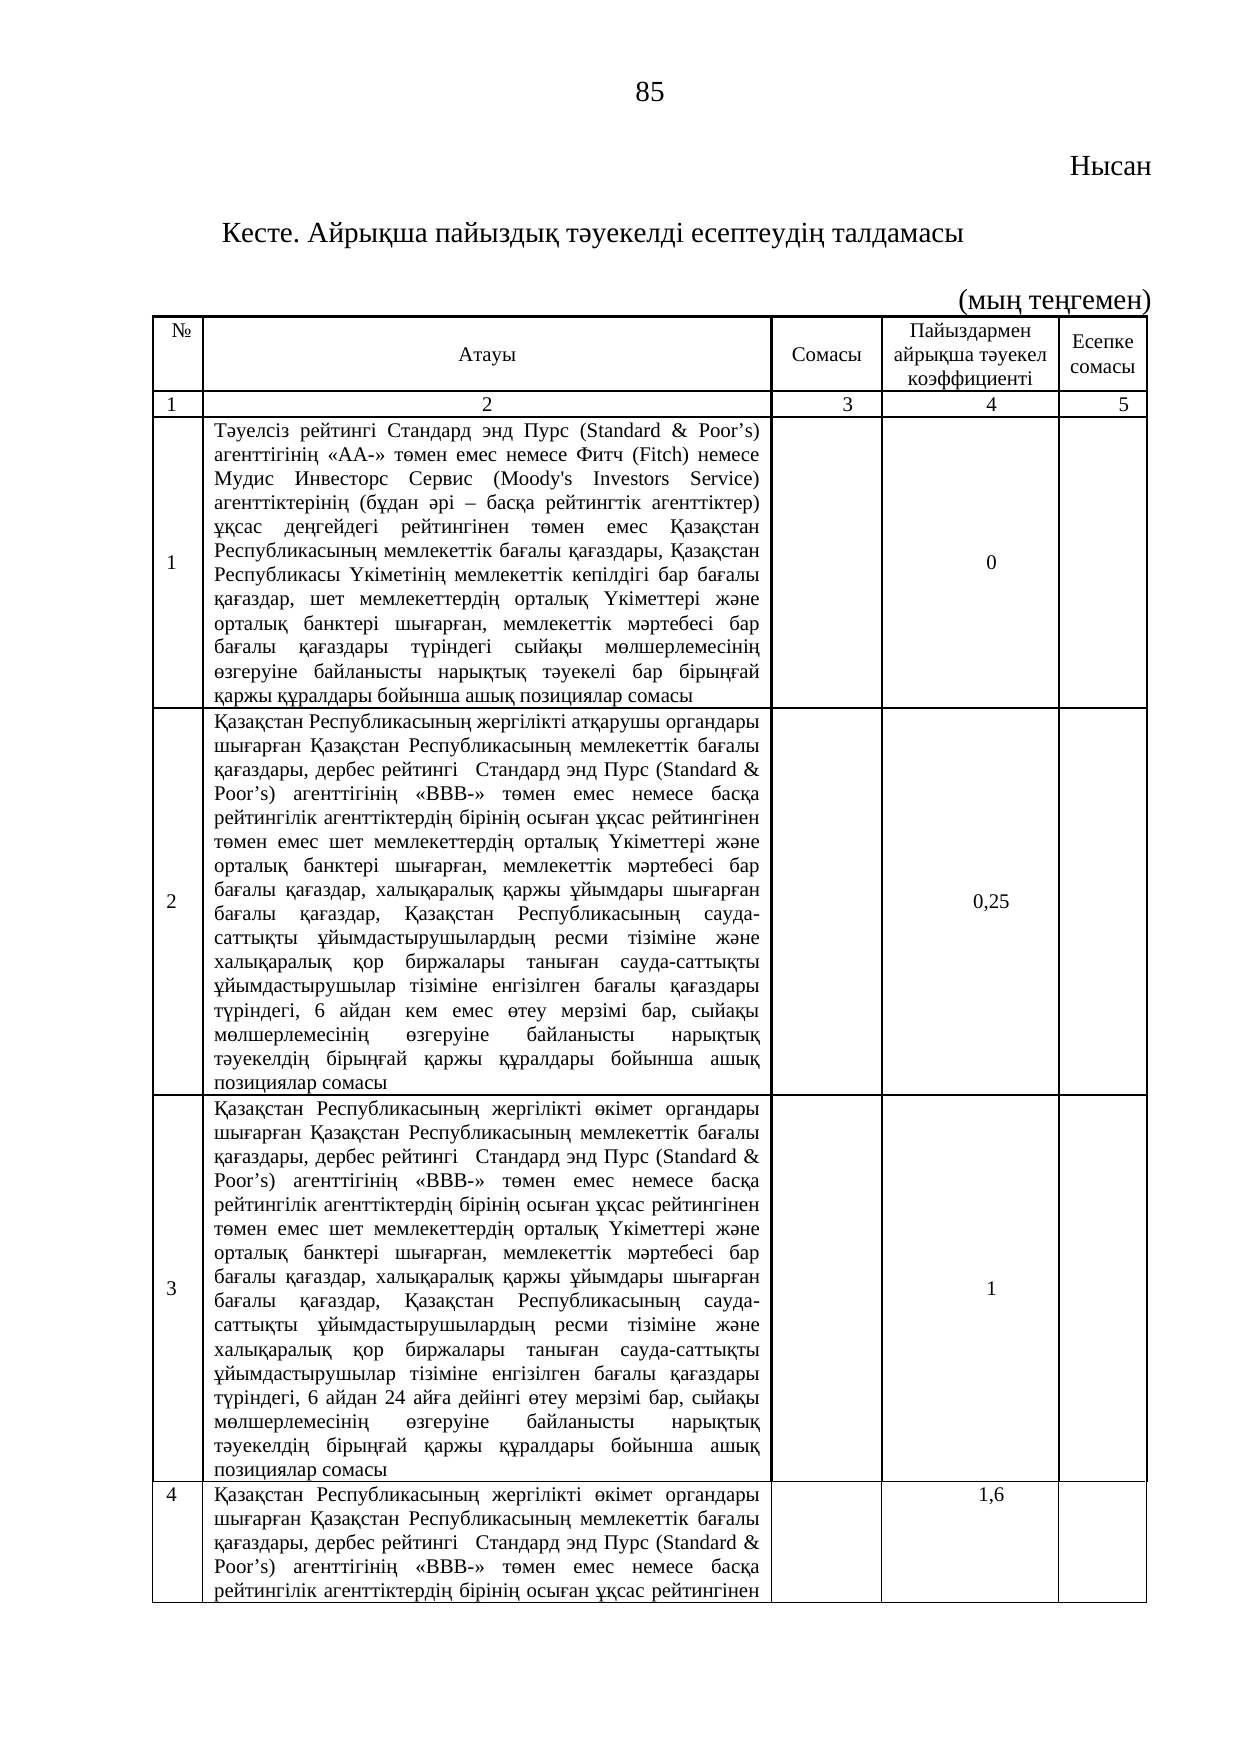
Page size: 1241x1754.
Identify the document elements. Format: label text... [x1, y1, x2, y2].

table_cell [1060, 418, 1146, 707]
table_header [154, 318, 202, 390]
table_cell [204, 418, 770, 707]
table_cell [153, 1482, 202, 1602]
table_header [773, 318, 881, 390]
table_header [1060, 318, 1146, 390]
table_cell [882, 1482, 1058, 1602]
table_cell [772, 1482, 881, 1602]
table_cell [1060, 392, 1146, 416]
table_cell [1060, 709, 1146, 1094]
text Нысан [148, 148, 1152, 181]
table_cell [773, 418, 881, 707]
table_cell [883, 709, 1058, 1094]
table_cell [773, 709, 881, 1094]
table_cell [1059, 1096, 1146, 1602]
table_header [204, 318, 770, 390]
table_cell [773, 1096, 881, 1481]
text Кесте. Айрықша пайыздық тәуекелді есептеудің талдамасы [148, 215, 1152, 248]
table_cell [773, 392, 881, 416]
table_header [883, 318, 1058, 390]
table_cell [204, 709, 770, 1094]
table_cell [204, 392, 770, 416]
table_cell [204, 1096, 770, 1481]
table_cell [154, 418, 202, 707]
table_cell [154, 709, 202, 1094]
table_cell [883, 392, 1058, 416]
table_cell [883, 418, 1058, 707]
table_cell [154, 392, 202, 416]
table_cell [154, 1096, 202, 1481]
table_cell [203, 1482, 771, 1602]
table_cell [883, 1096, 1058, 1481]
text (мың теңгемен) [148, 282, 1152, 315]
